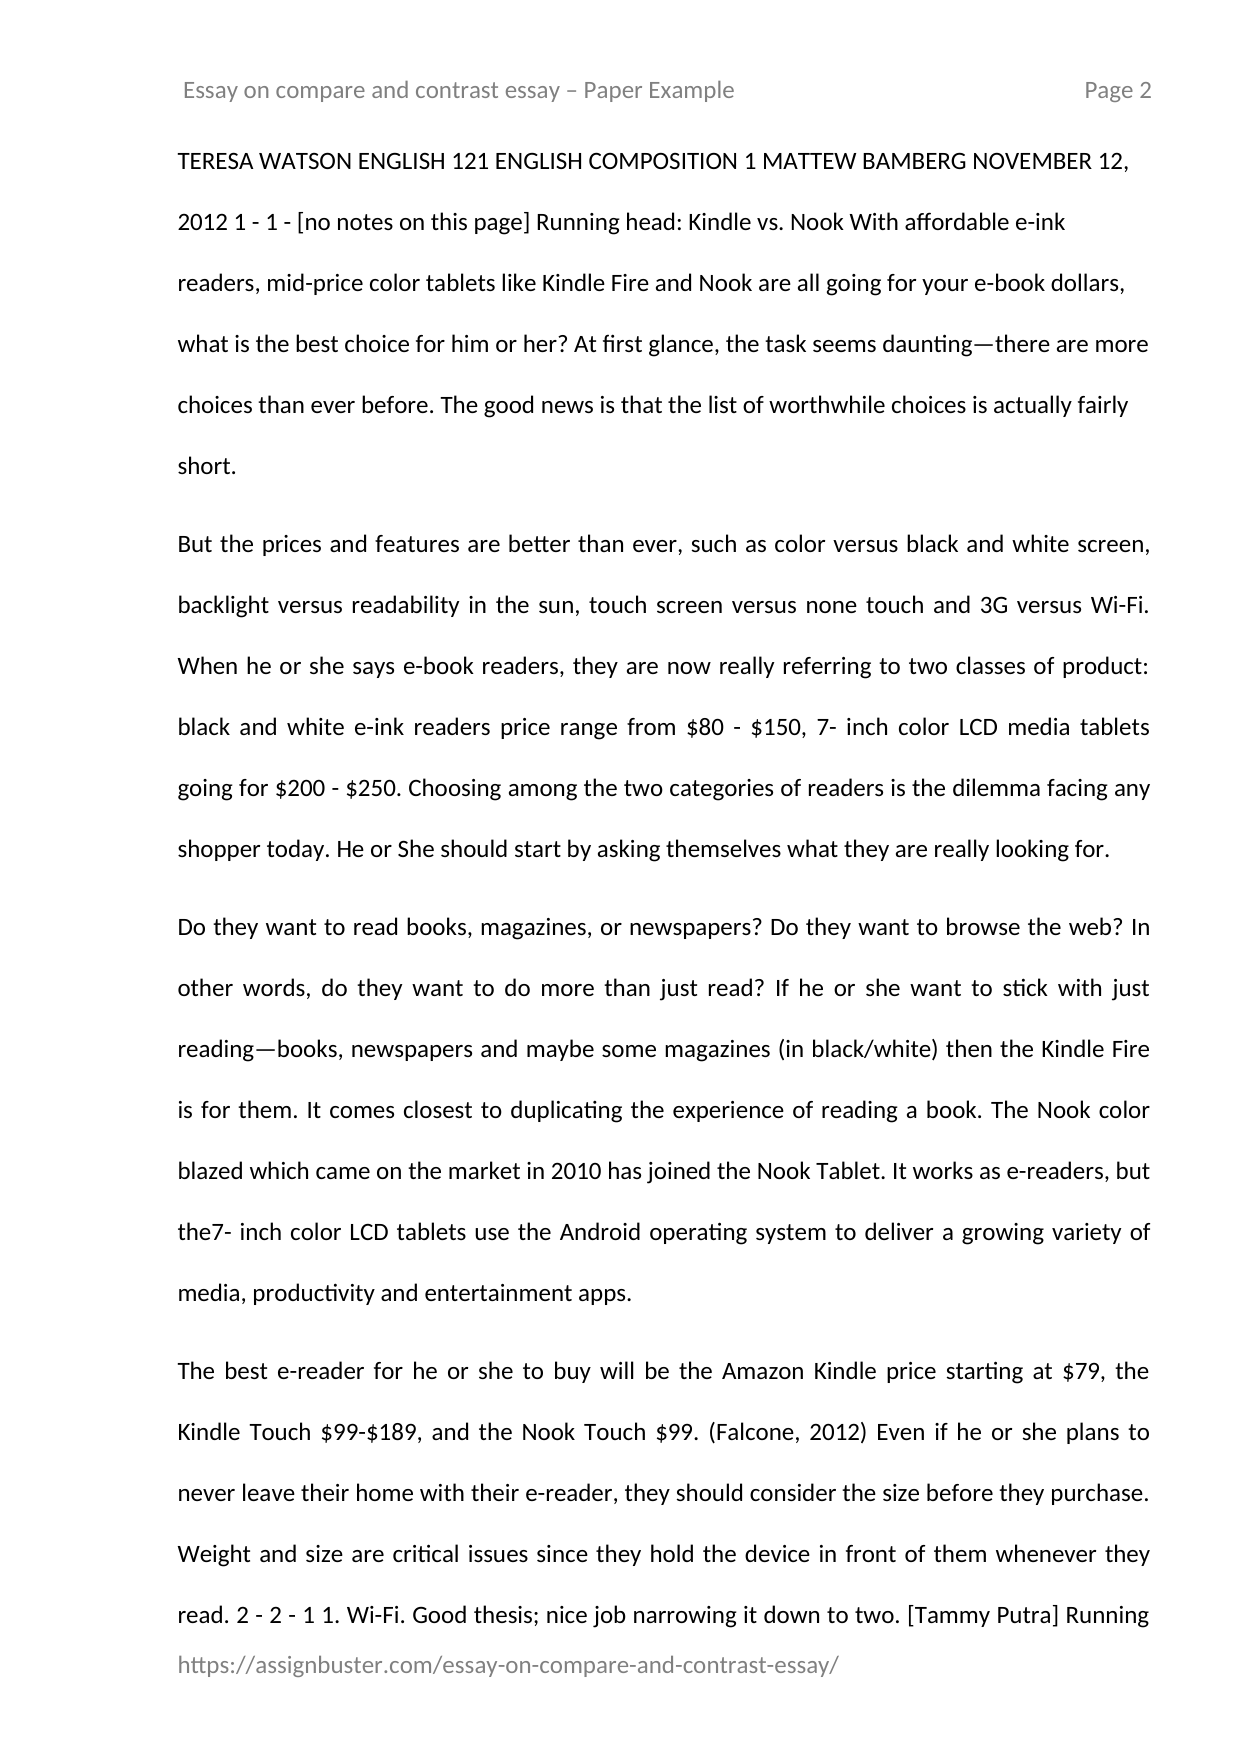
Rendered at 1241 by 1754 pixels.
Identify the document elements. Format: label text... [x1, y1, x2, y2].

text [177, 1355, 1152, 1629]
text Do they want to read books, magazines, or newspapers? Do they want to browse the web? In other words, do they want to do more than just read? If he or she want to stick with just reading—books, newspapers and maybe some magazines (in black/white) then the Kindle Fire is for them. It comes closest to duplicating the experience of reading a book. The Nook color blazed which came on the market in 2010 has joined the Nook Tablet. It works as e-readers, but the7- inch color LCD tablets use the Android operating system to deliver a growing variety of media, productivity and entertainment apps. [177, 911, 1152, 1308]
text But the prices and features are better than ever, such as color versus black and white screen, backlight versus readability in the sun, touch screen versus none touch and 3G versus Wi-Fi. When he or she says e-book readers, they are now really referring to two classes of product: black and white e-ink readers price range from $80 - $150, 7- inch color LCD media tablets going for $200 - $250. Choosing among the two categories of readers is the dilemma facing any shopper today. He or She should start by asking themselves what they are really looking for. [177, 528, 1152, 864]
text TERESA WATSON ENGLISH 121 ENGLISH COMPOSITION 1 MATTEW BAMBERG NOVEMBER 12, 2012 1 - 1 - [no notes on this page] Running head: Kindle vs. Nook With affordable e-ink readers, mid-price color tablets like Kindle Fire and Nook are all going for your e-book dollars, what is the best choice for him or her? At first glance, the task seems daunting—there are more choices than ever before. The good news is that the list of worthwhile choices is actually fairly short. [177, 145, 1152, 481]
